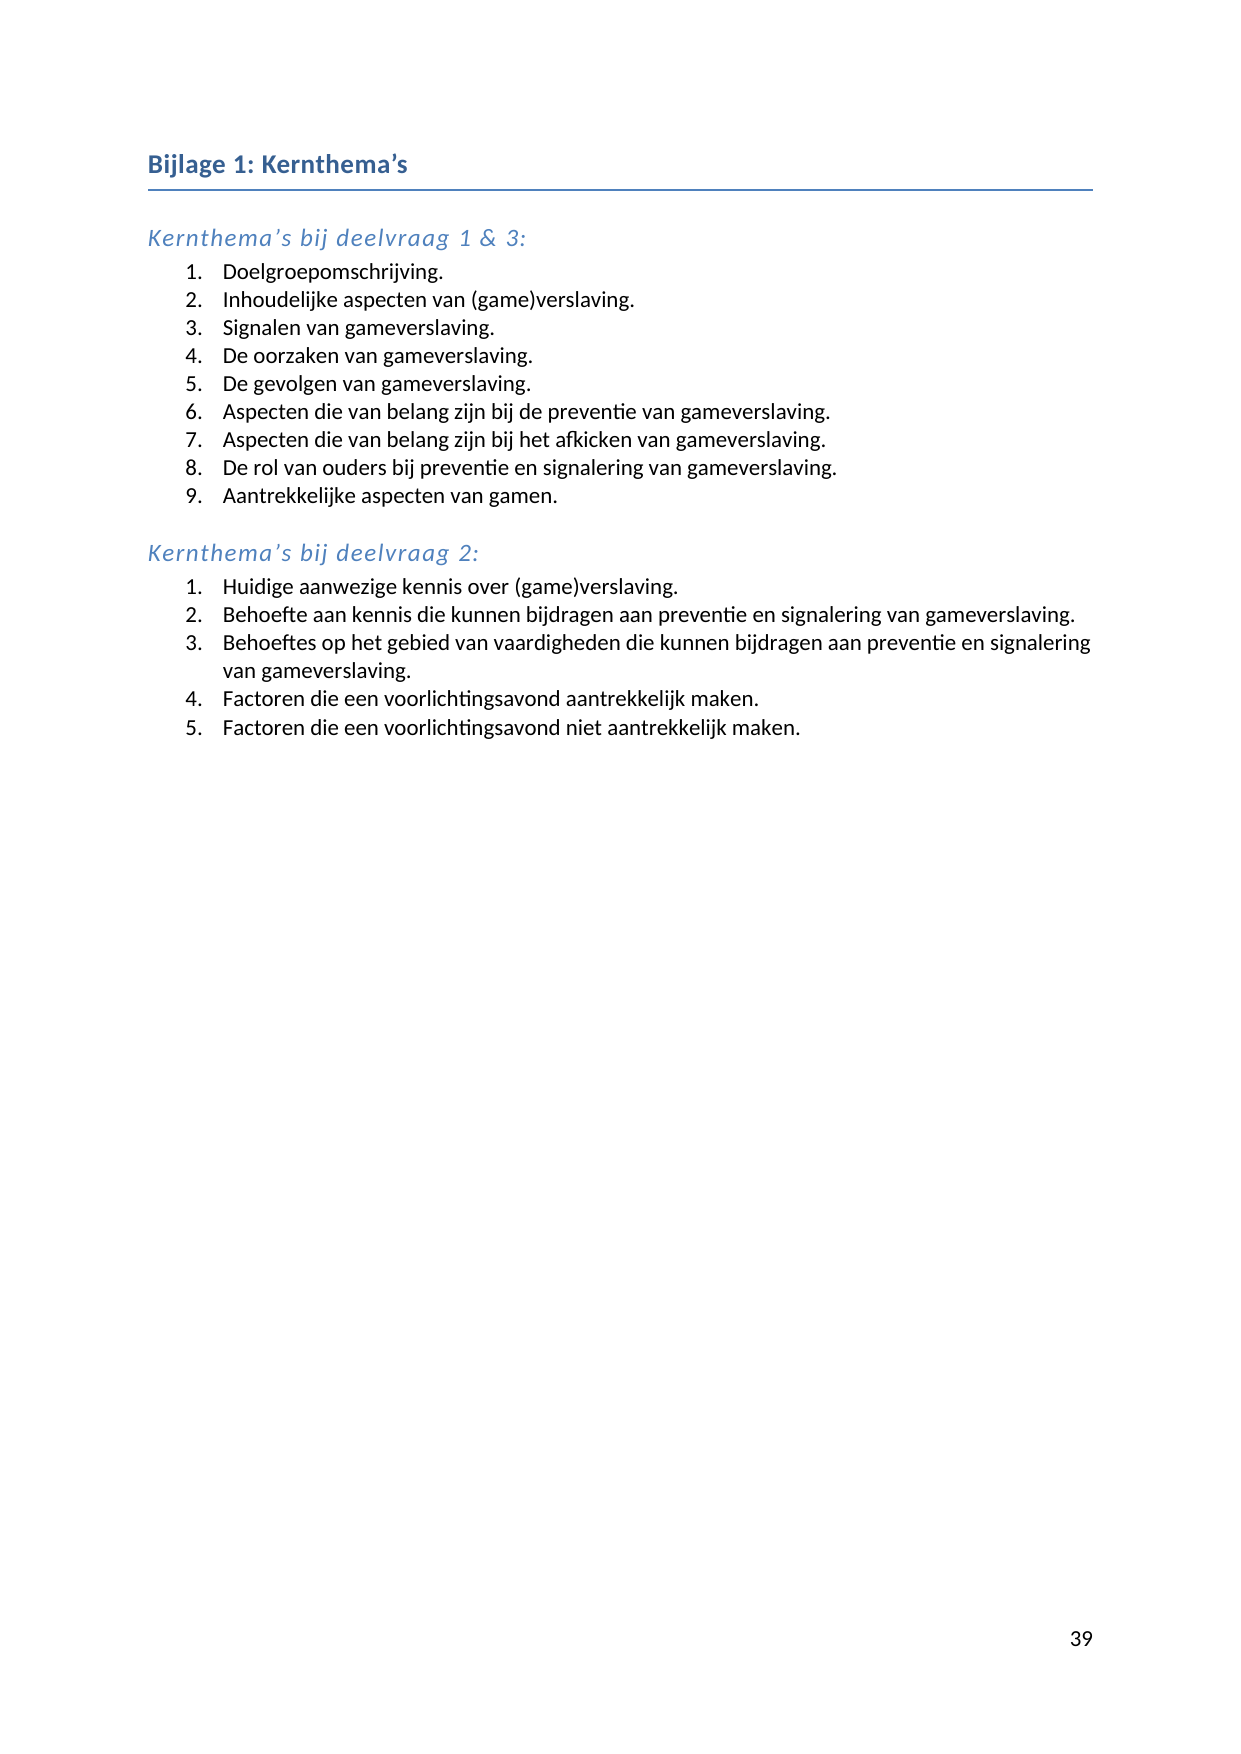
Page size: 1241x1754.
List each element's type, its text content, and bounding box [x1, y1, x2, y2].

list Inhoudelijke aspecten van (game)verslaving. [185, 285, 1093, 313]
list Aantrekkelijke aspecten van gamen. [185, 481, 1093, 509]
subtitle Kernthema’s bij deelvraag 1 & 3: [148, 222, 1093, 253]
list Doelgroepomschrijving. [185, 257, 1093, 285]
list De gevolgen van gameverslaving. [185, 369, 1093, 397]
list Behoefte aan kennis die kunnen bijdragen aan preventie en signalering van gameverslaving. [185, 601, 1093, 628]
list De rol van ouders bij preventie en signalering van gameverslaving. [185, 453, 1093, 481]
title Bijlage 1: Kernthema’s [148, 148, 1093, 189]
list Factoren die een voorlichtingsavond niet aantrekkelijk maken. [185, 713, 1093, 741]
list De oorzaken van gameverslaving. [185, 341, 1093, 369]
list Aspecten die van belang zijn bij het afkicken van gameverslaving. [185, 425, 1093, 453]
subtitle Kernthema’s bij deelvraag 2: [148, 537, 1093, 568]
list Signalen van gameverslaving. [185, 313, 1093, 341]
list Behoeftes op het gebied van vaardigheden die kunnen bijdragen aan preventie en signalering van gameverslaving. [185, 628, 1093, 684]
list Huidige aanwezige kennis over (game)verslaving. [185, 572, 1093, 601]
list Aspecten die van belang zijn bij de preventie van gameverslaving. [185, 397, 1093, 425]
list Factoren die een voorlichtingsavond aantrekkelijk maken. [185, 684, 1093, 713]
